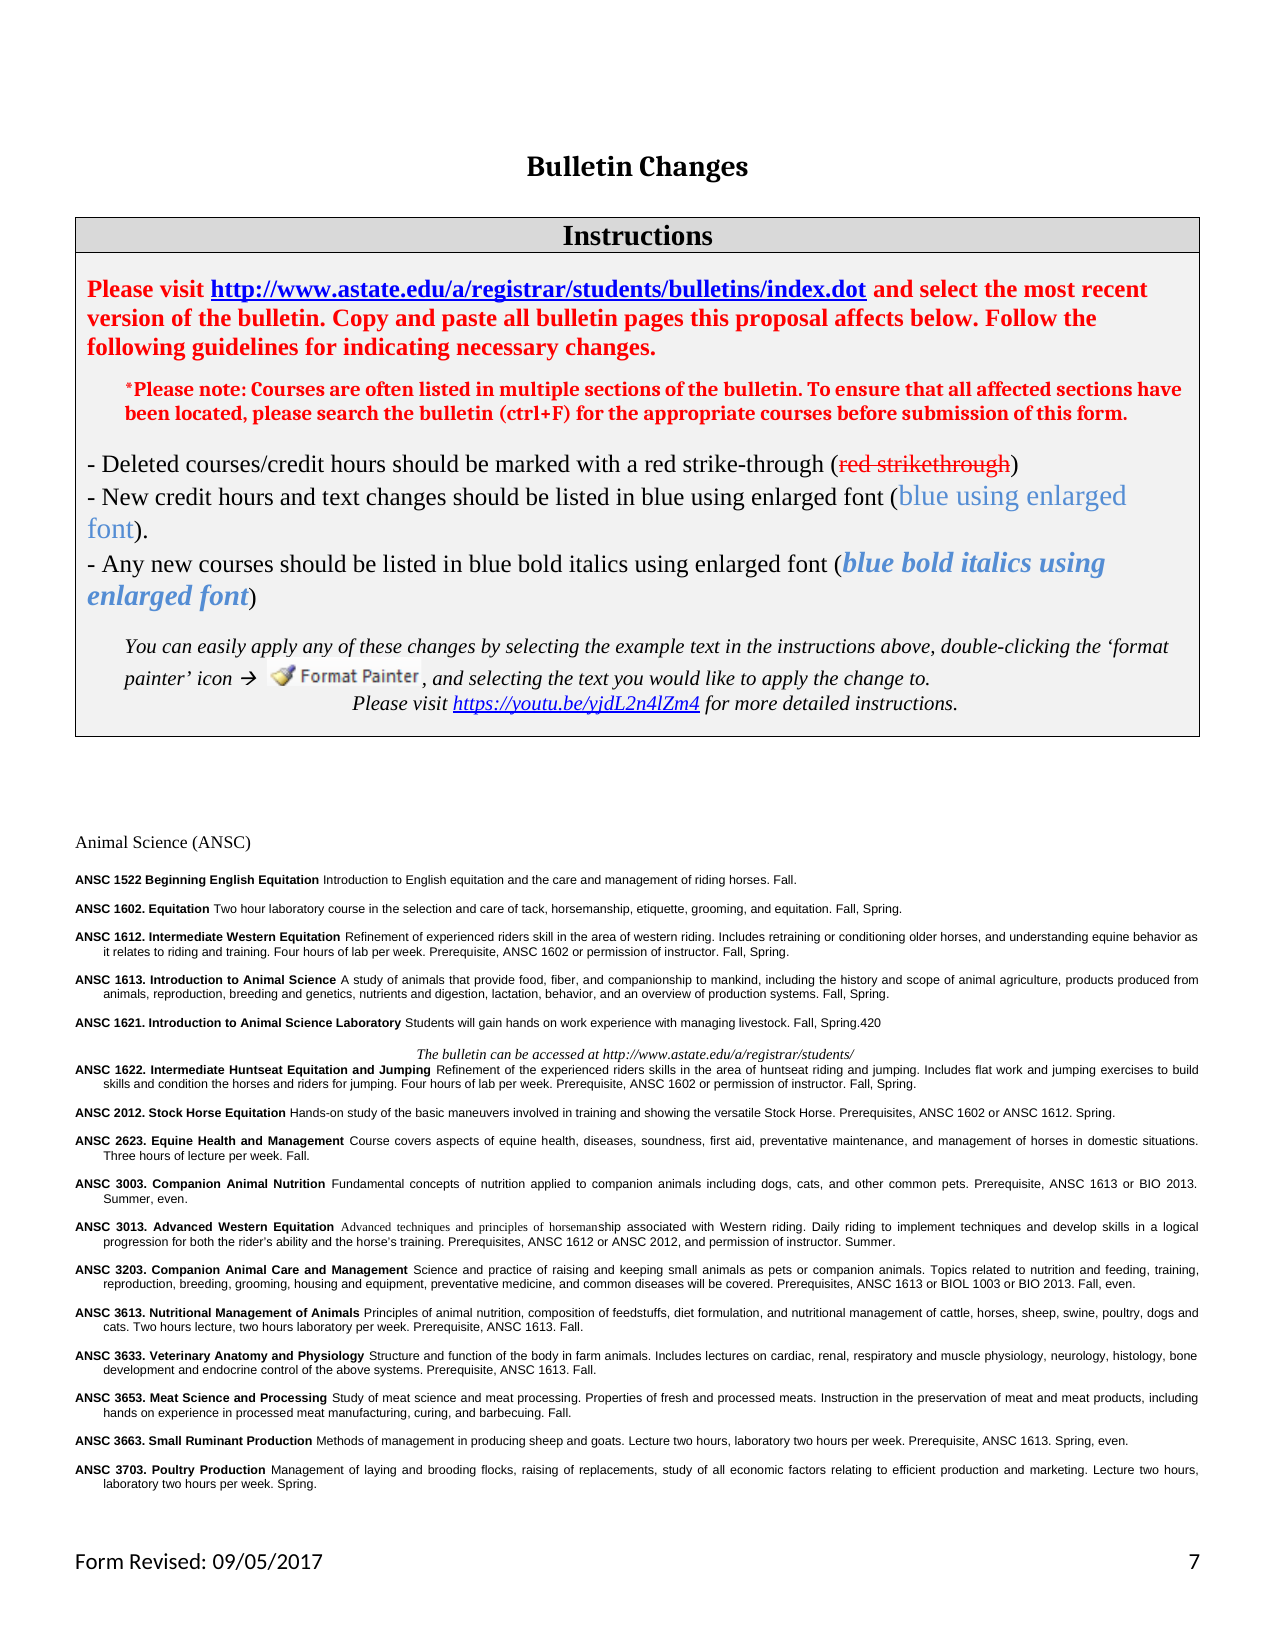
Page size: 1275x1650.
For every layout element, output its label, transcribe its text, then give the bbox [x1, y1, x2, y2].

picture [266, 657, 422, 686]
table_header Instructions [76, 218, 1199, 252]
table_cell Please visit http://www.astate.edu/a/registrar/students/bulletins/index.dot and select the most recent version of the bulletin. Copy and paste all bulletin pages this proposal affects below. Follow the following guidelines for indicating necessary changes. *Please note: Courses are often listed in multiple sections of the bulletin. To ensure that all affected sections have been located, please search the bulletin (ctrl+F) for the appropriate courses before submission of this form. - Deleted courses/credit hours should be marked with a red strike-through (red strikethrough) - New credit hours and text changes should be listed in blue using enlarged font (blue using enlarged font). - Any new courses should be listed in blue bold italics using enlarged font (blue bold italics using enlarged font) You can easily apply any of these changes by selecting the example text in the instructions above, double-clicking the ‘format painter’ icon , and selecting the text you would like to apply the change to. Please visit https://youtu.be/yjdL2n4lZm4 for more detailed instructions. [76, 253, 1199, 736]
text Bulletin Changes [75, 150, 1200, 183]
